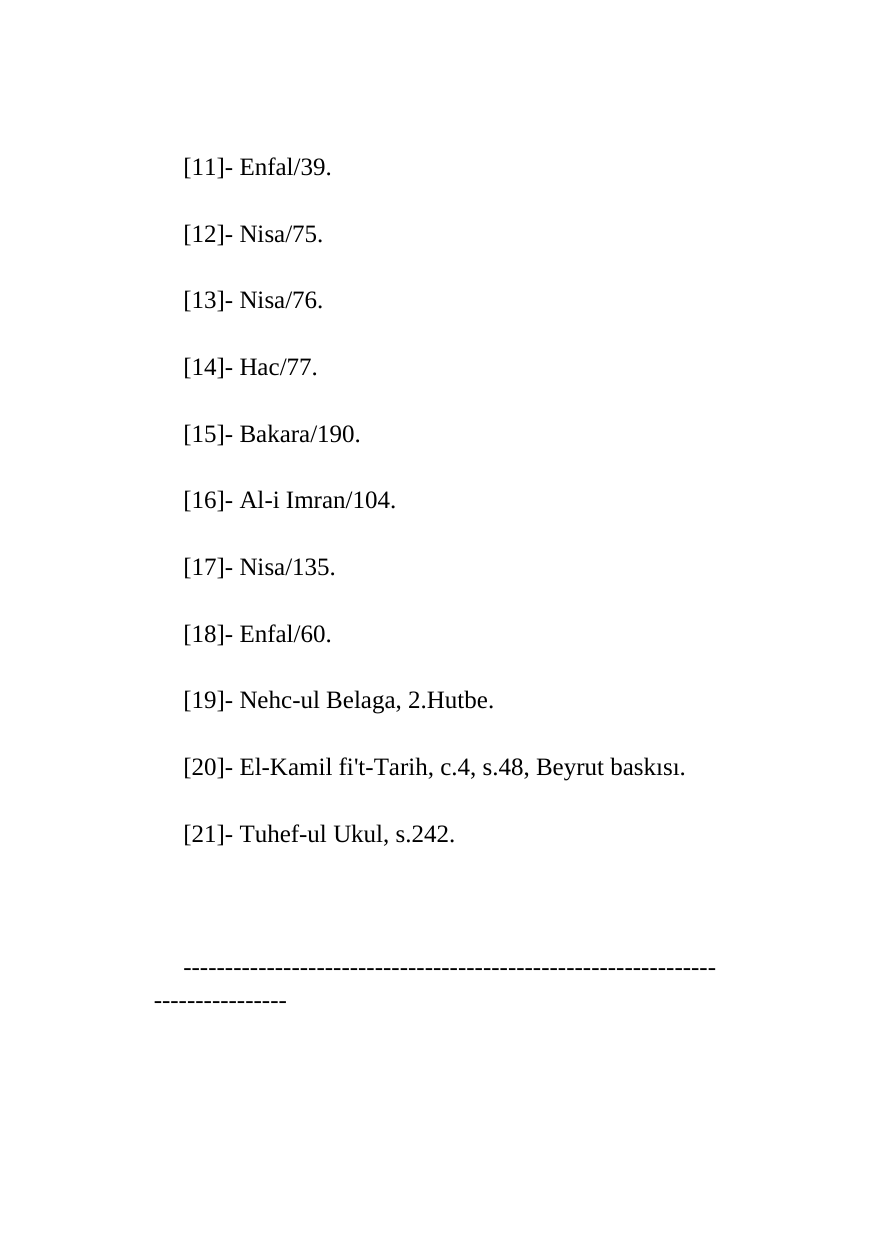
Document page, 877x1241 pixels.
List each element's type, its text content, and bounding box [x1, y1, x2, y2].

text [19]- Nehc-ul Belaga, 2.Hutbe. [153, 681, 717, 714]
text [20]- El-Kamil fi't-Tarih, c.4, s.48, Beyrut baskısı. [153, 748, 717, 781]
text -------------------------------------------------------------------------------- [153, 948, 717, 1014]
text [11]- Enfal/39. [153, 148, 717, 181]
text [15]- Bakara/190. [153, 414, 717, 448]
text [21]- Tuhef-ul Ukul, s.242. [153, 814, 717, 848]
text [13]- Nisa/76. [153, 281, 717, 314]
text [18]- Enfal/60. [153, 614, 717, 648]
text [17]- Nisa/135. [153, 548, 717, 581]
text [14]- Hac/77. [153, 348, 717, 381]
text [16]- Al-i Imran/104. [153, 481, 717, 514]
text [12]- Nisa/75. [153, 214, 717, 248]
